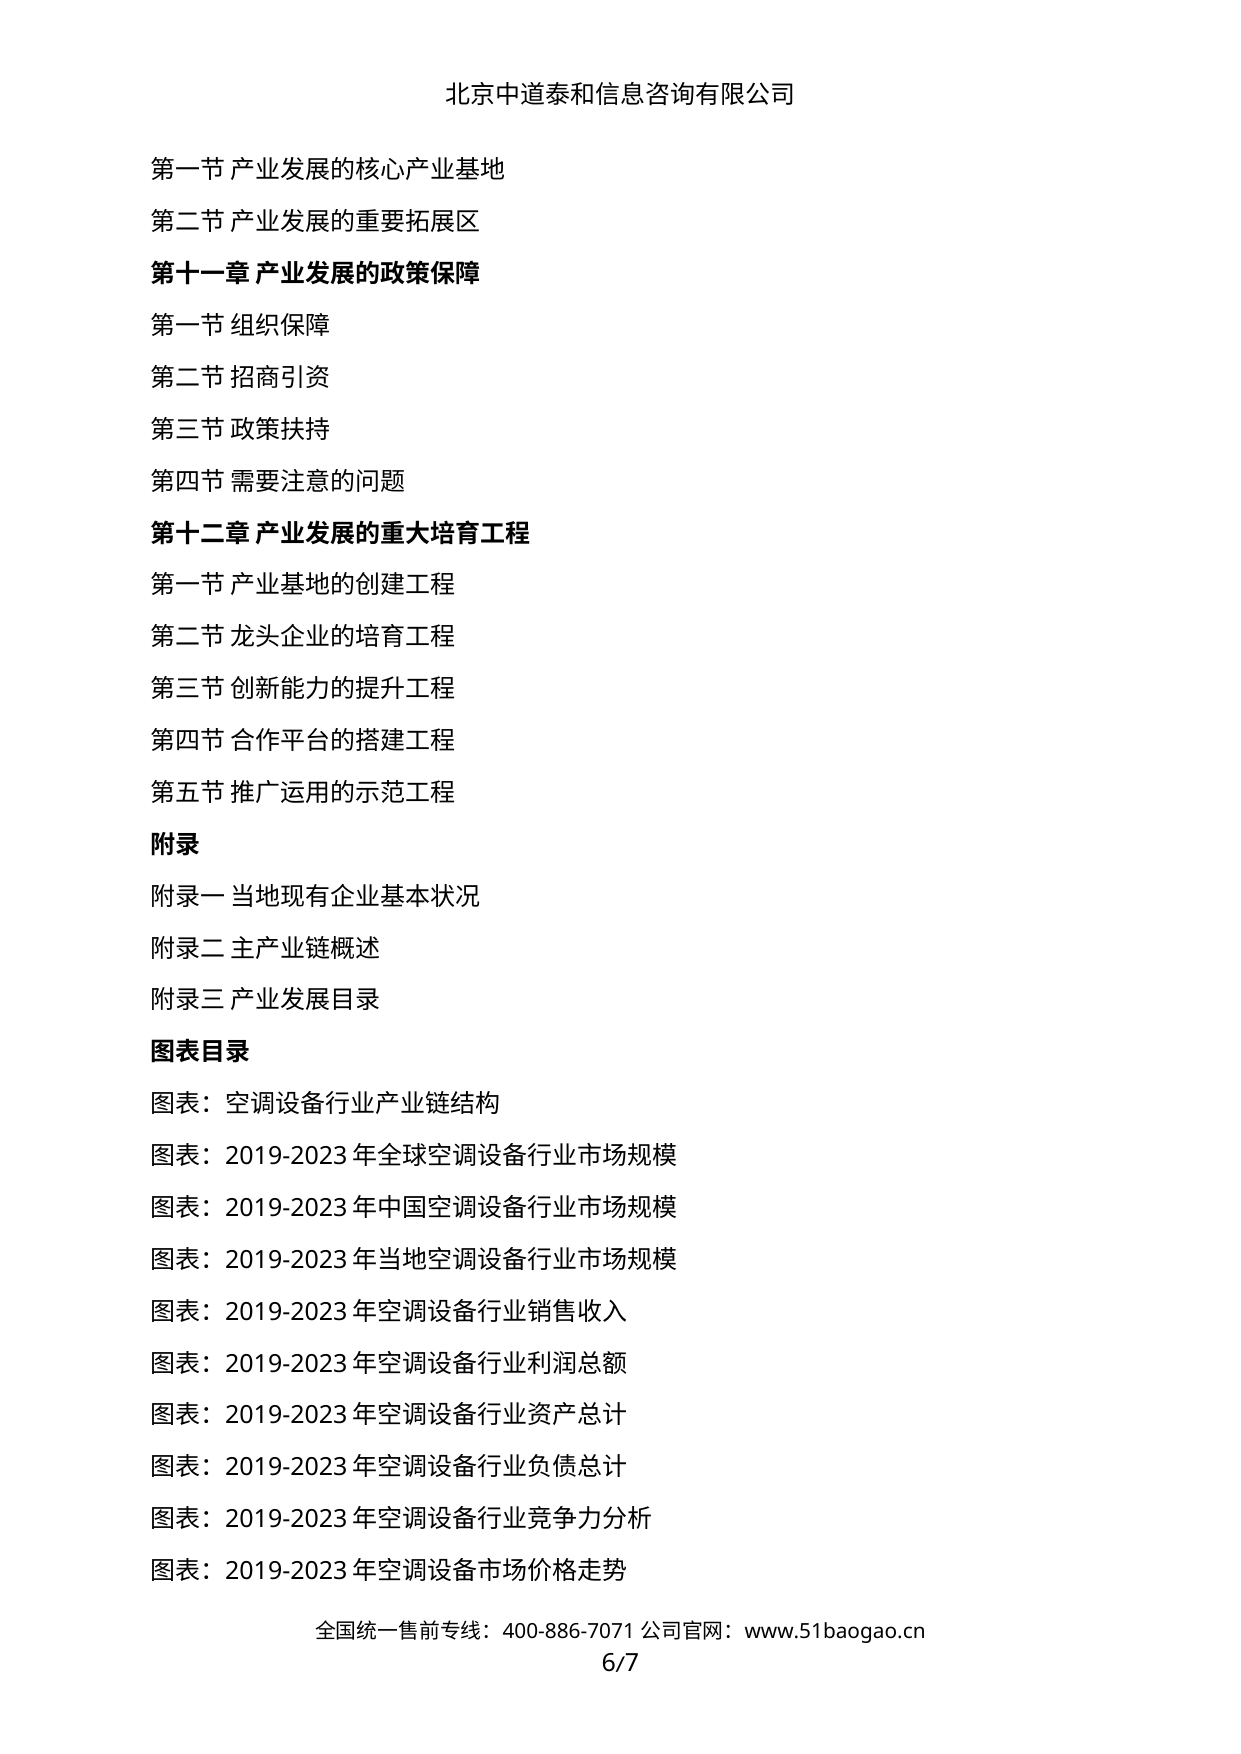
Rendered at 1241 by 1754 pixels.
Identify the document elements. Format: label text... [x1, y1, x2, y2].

text 第十一章 产业发展的政策保障 [150, 254, 1090, 290]
text 第十二章 产业发展的重大培育工程 [150, 513, 1090, 549]
text 第四节 需要注意的问题 [150, 461, 1090, 497]
text 附录一 当地现有企业基本状况 [150, 876, 1090, 912]
text 第五节 推广运用的示范工程 [150, 772, 1090, 809]
text 图表：2019-2023年当地空调设备行业市场规模 [150, 1239, 1090, 1276]
text 第二节 产业发展的重要拓展区 [150, 202, 1090, 238]
text 第三节 创新能力的提升工程 [150, 669, 1090, 705]
text 图表：2019-2023年空调设备行业利润总额 [150, 1343, 1090, 1379]
text 图表：2019-2023年空调设备行业竞争力分析 [150, 1499, 1090, 1535]
text 第四节 合作平台的搭建工程 [150, 721, 1090, 757]
text 图表：2019-2023年空调设备行业销售收入 [150, 1291, 1090, 1327]
text 图表：2019-2023年空调设备行业负债总计 [150, 1447, 1090, 1483]
text 第一节 组织保障 [150, 306, 1090, 342]
text 附录三 产业发展目录 [150, 980, 1090, 1016]
text 第二节 龙头企业的培育工程 [150, 617, 1090, 653]
text 附录二 主产业链概述 [150, 928, 1090, 964]
text 图表：2019-2023年全球空调设备行业市场规模 [150, 1136, 1090, 1172]
text 图表：2019-2023年空调设备行业资产总计 [150, 1395, 1090, 1431]
text 第二节 招商引资 [150, 357, 1090, 394]
text 第一节 产业基地的创建工程 [150, 565, 1090, 601]
text 附录 [150, 824, 1090, 861]
text 图表目录 [150, 1032, 1090, 1068]
text 图表：2019-2023年空调设备市场价格走势 [150, 1551, 1090, 1587]
text 图表：2019-2023年中国空调设备行业市场规模 [150, 1187, 1090, 1224]
text 第三节 政策扶持 [150, 409, 1090, 446]
text 第一节 产业发展的核心产业基地 [150, 150, 1090, 186]
text 图表：空调设备行业产业链结构 [150, 1084, 1090, 1120]
